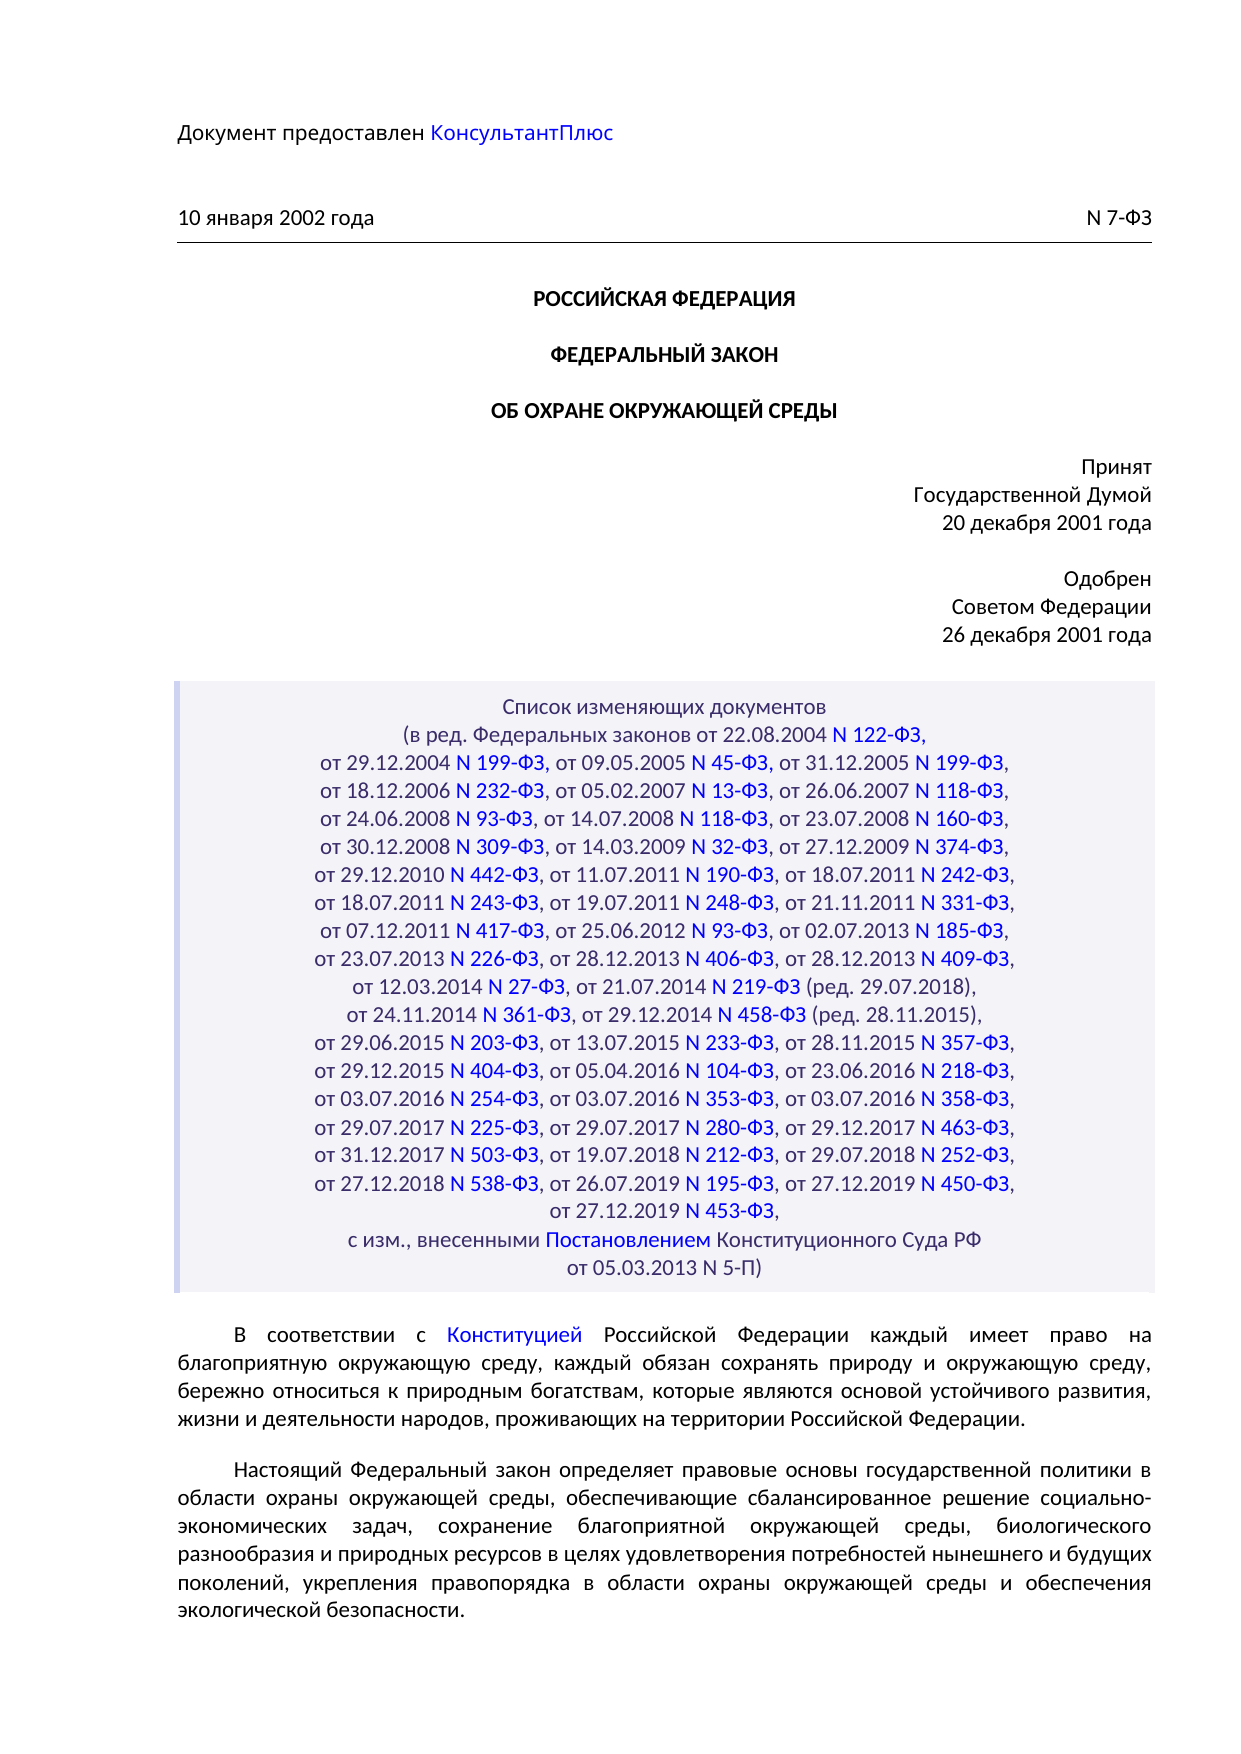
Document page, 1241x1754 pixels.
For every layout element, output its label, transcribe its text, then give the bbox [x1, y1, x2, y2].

text Государственной Думой [177, 480, 1152, 508]
text В соответствии с Конституцией Российской Федерации каждый имеет право на благоприятную окружающую среду, каждый обязан сохранять природу и окружающую среду, бережно относиться к природным богатствам, которые являются основой устойчивого развития, жизни и деятельности народов, проживающих на территории Российской Федерации. [177, 1321, 1152, 1433]
table_header 10 января 2002 года [177, 203, 664, 231]
text Одобрен [177, 564, 1152, 592]
title Документ предоставлен КонсультантПлюс [177, 118, 1152, 175]
title ОБ ОХРАНЕ ОКРУЖАЮЩЕЙ СРЕДЫ [177, 396, 1152, 424]
table_header Список изменяющих документов (в ред. Федеральных законов от 22.08.2004 N 122-ФЗ, от 29.12.2004 N 199-ФЗ, от 09.05.2005 N 45-ФЗ, от 31.12.2005 N 199-ФЗ, от 18.12.2006 N 232-ФЗ, от 05.02.2007 N 13-ФЗ, от 26.06.2007 N 118-ФЗ, от 24.06.2008 N 93-ФЗ, от 14.07.2008 N 118-ФЗ, от 23.07.2008 N 160-ФЗ, от 30.12.2008 N 309-ФЗ, от 14.03.2009 N 32-ФЗ, от 27.12.2009 N 374-ФЗ, от 29.12.2010 N 442-ФЗ, от 11.07.2011 N 190-ФЗ, от 18.07.2011 N 242-ФЗ, от 18.07.2011 N 243-ФЗ, от 19.07.2011 N 248-ФЗ, от 21.11.2011 N 331-ФЗ, от 07.12.2011 N 417-ФЗ, от 25.06.2012 N 93-ФЗ, от 02.07.2013 N 185-ФЗ, от 23.07.2013 N 226-ФЗ, от 28.12.2013 N 406-ФЗ, от 28.12.2013 N 409-ФЗ, от 12.03.2014 N 27-ФЗ, от 21.07.2014 N 219-ФЗ (ред. 29.07.2018), от 24.11.2014 N 361-ФЗ, от 29.12.2014 N 458-ФЗ (ред. 28.11.2015), от 29.06.2015 N 203-ФЗ, от 13.07.2015 N 233-ФЗ, от 28.11.2015 N 357-ФЗ, от 29.12.2015 N 404-ФЗ, от 05.04.2016 N 104-ФЗ, от 23.06.2016 N 218-ФЗ, от 03.07.2016 N 254-ФЗ, от 03.07.2016 N 353-ФЗ, от 03.07.2016 N 358-ФЗ, от 29.07.2017 N 225-ФЗ, от 29.07.2017 N 280-ФЗ, от 29.12.2017 N 463-ФЗ, от 31.12.2017 N 503-ФЗ, от 19.07.2018 N 212-ФЗ, от 29.07.2018 N 252-ФЗ, от 27.12.2018 N 538-ФЗ, от 26.07.2019 N 195-ФЗ, от 27.12.2019 N 450-ФЗ, от 27.12.2019 N 453-ФЗ, с изм., внесенными Постановлением Конституционного Суда РФ от 05.03.2013 N 5-П) [180, 681, 1149, 1292]
text Принят [177, 452, 1152, 480]
text 20 декабря 2001 года [177, 508, 1152, 536]
title РОССИЙСКАЯ ФЕДЕРАЦИЯ [177, 284, 1152, 312]
text Настоящий Федеральный закон определяет правовые основы государственной политики в области охраны окружающей среды, обеспечивающие сбалансированное решение социально-экономических задач, сохранение благоприятной окружающей среды, биологического разнообразия и природных ресурсов в целях удовлетворения потребностей нынешнего и будущих поколений, укрепления правопорядка в области охраны окружающей среды и обеспечения экологической безопасности. [177, 1456, 1152, 1624]
text Советом Федерации [177, 592, 1152, 620]
table_header N 7-ФЗ [664, 203, 1152, 231]
title ФЕДЕРАЛЬНЫЙ ЗАКОН [177, 340, 1152, 368]
text 26 декабря 2001 года [177, 620, 1152, 648]
